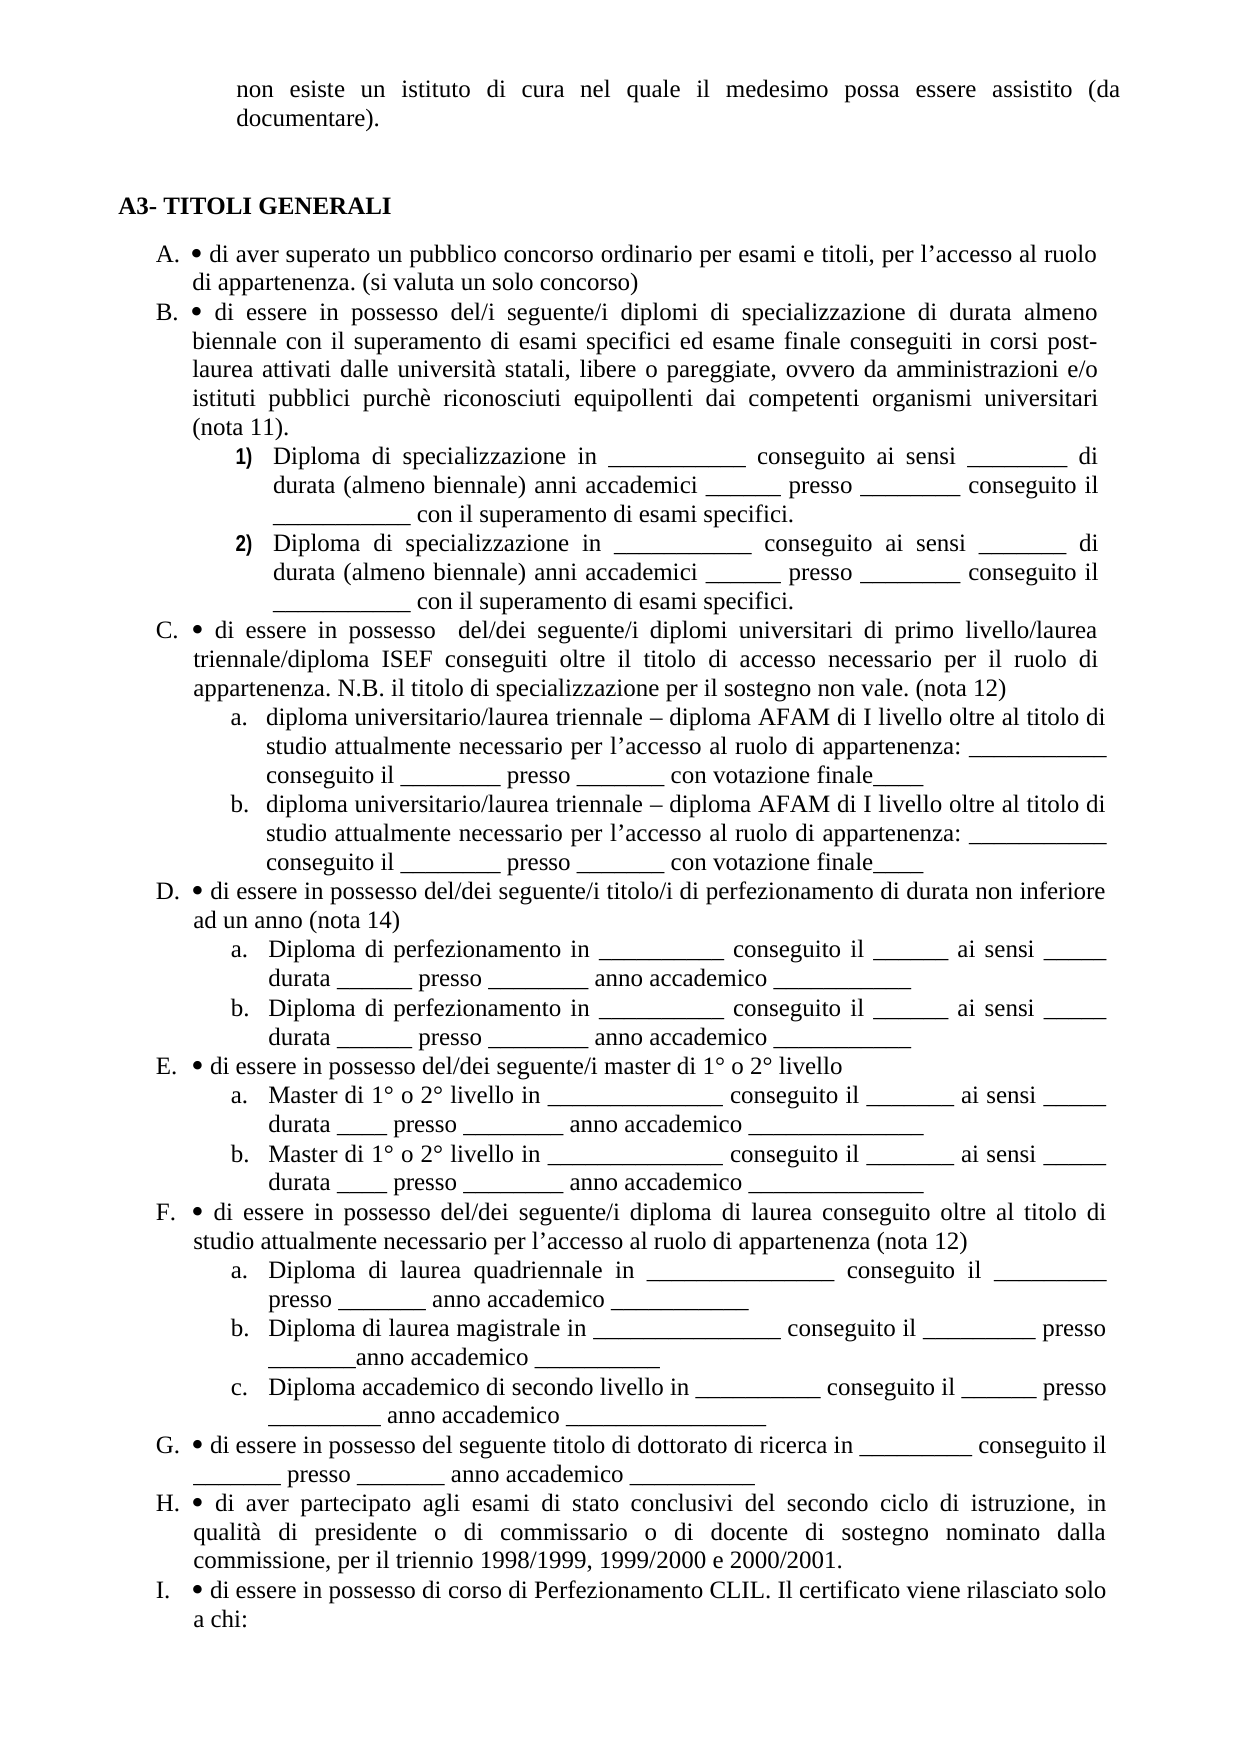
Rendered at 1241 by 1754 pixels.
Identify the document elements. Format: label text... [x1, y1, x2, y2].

list di essere in possesso del/dei seguente/i diplomi universitari di primo livello/laurea triennale/diploma ISEF conseguiti oltre il titolo di accesso necessario per il ruolo di appartenenza. N.B. il titolo di specializzazione per il sostegno non vale. (nota 12) [156, 615, 1099, 702]
list diploma universitario/laurea triennale – diploma AFAM di I livello oltre al titolo di studio attualmente necessario per l’accesso al ruolo di appartenenza: ___________ conseguito il ________ presso _______ con votazione finale____ [230, 702, 1107, 789]
list Diploma di perfezionamento in __________ conseguito il ______ ai sensi _____ durata ______ presso ________ anno accademico ___________ [231, 934, 1107, 992]
list Diploma di specializzazione in ___________ conseguito ai sensi _______ di durata (almeno biennale) anni accademici ______ presso ________ conseguito il ___________ con il superamento di esami specifici. [235, 528, 1099, 615]
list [207, 74, 1122, 131]
list di essere in possesso del seguente titolo di dottorato di ricerca in _________ conseguito il _______ presso _______ anno accademico __________ [156, 1430, 1107, 1487]
list Master di 1° o 2° livello in ______________ conseguito il _______ ai sensi _____ durata ____ presso ________ anno accademico ______________ [231, 1139, 1107, 1196]
text A3- TITOLI GENERALI [118, 191, 1099, 220]
list di essere in possesso del/dei seguente/i diploma di laurea conseguito oltre al titolo di studio attualmente necessario per l’accesso al ruolo di appartenenza (nota 12) [156, 1197, 1107, 1254]
list Diploma di laurea magistrale in _______________ conseguito il _________ presso _______anno accademico __________ [231, 1313, 1107, 1371]
list di aver partecipato agli esami di stato conclusivi del secondo ciclo di istruzione, in qualità di presidente o di commissario o di docente di sostegno nominato dalla commissione, per il triennio 1998/1999, 1999/2000 e 2000/2001. [156, 1488, 1107, 1574]
list di aver superato un pubblico concorso ordinario per esami e titoli, per l’accesso al ruolo di appartenenza. (si valuta un solo concorso) [156, 239, 1099, 296]
list Diploma di perfezionamento in __________ conseguito il ______ ai sensi _____ durata ______ presso ________ anno accademico ___________ [231, 993, 1107, 1050]
list Master di 1° o 2° livello in ______________ conseguito il _______ ai sensi _____ durata ____ presso ________ anno accademico ______________ [231, 1081, 1107, 1138]
list Diploma accademico di secondo livello in __________ conseguito il ______ presso _________ anno accademico ________________ [231, 1372, 1107, 1429]
list diploma universitario/laurea triennale – diploma AFAM di I livello oltre al titolo di studio attualmente necessario per l’accesso al ruolo di appartenenza: ___________ conseguito il ________ presso _______ con votazione finale____ [230, 789, 1107, 876]
list di essere in possesso del/i seguente/i diplomi di specializzazione di durata almeno biennale con il superamento di esami specifici ed esame finale conseguiti in corsi post-laurea attivati dalle università statali, libere o pareggiate, ovvero da amministrazioni e/o istituti pubblici purchè riconosciuti equipollenti dai competenti organismi universitari (nota 11). [156, 297, 1099, 441]
list di essere in possesso del/dei seguente/i master di 1° o 2° livello [156, 1051, 1107, 1080]
list di essere in possesso di corso di Perfezionamento CLIL. Il certificato viene rilasciato solo a chi: [156, 1575, 1107, 1633]
list di essere in possesso del/dei seguente/i titolo/i di perfezionamento di durata non inferiore ad un anno (nota 14) [156, 876, 1107, 934]
list Diploma di laurea quadriennale in _______________ conseguito il _________ presso _______ anno accademico ___________ [231, 1255, 1107, 1313]
list Diploma di specializzazione in ___________ conseguito ai sensi ________ di durata (almeno biennale) anni accademici ______ presso ________ conseguito il ___________ con il superamento di esami specifici. [235, 441, 1099, 528]
